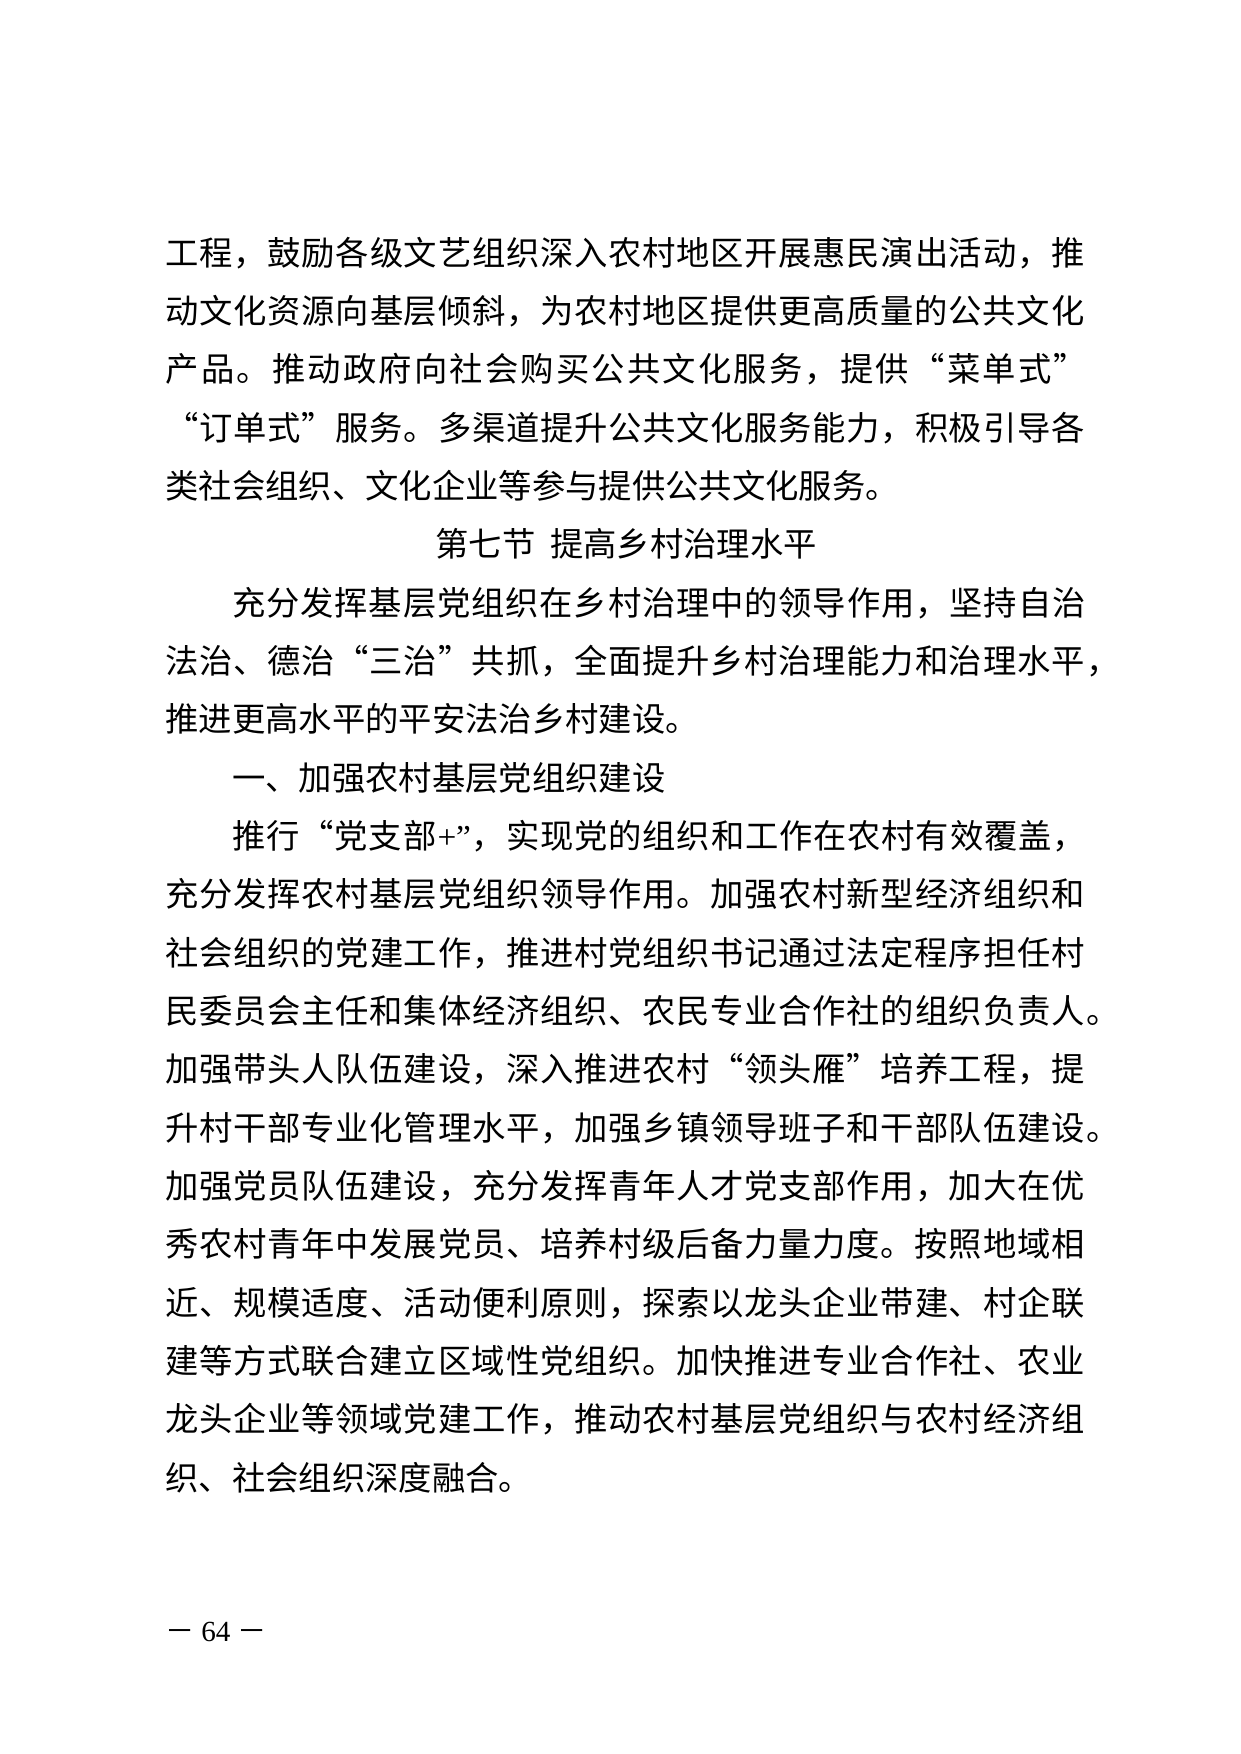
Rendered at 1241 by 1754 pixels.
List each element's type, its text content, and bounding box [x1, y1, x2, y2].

subtitle 第七节 提高乡村治理水平 [165, 510, 1087, 568]
text 推行“党支部+”，实现党的组织和工作在农村有效覆盖，充分发挥农村基层党组织领导作用。加强农村新型经济组织和社会组织的党建工作，推进村党组织书记通过法定程序担任村民委员会主任和集体经济组织、农民专业合作社的组织负责人。加强带头人队伍建设，深入推进农村“领头雁”培养工程，提升村干部专业化管理水平，加强乡镇领导班子和干部队伍建设。加强党员队伍建设，充分发挥青年人才党支部作用，加大在优秀农村青年中发展党员、培养村级后备力量力度。按照地域相近、规模适度、活动便利原则，探索以龙头企业带建、村企联建等方式联合建立区域性党组织。加快推进专业合作社、农业龙头企业等领域党建工作，推动农村基层党组织与农村经济组织、社会组织深度融合。 [165, 802, 1087, 1502]
text 一、加强农村基层党组织建设 [165, 743, 1087, 802]
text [165, 218, 1087, 510]
text 充分发挥基层党组织在乡村治理中的领导作用，坚持自治、法治、德治“三治”共抓，全面提升乡村治理能力和治理水平，推进更高水平的平安法治乡村建设。 [165, 568, 1087, 743]
